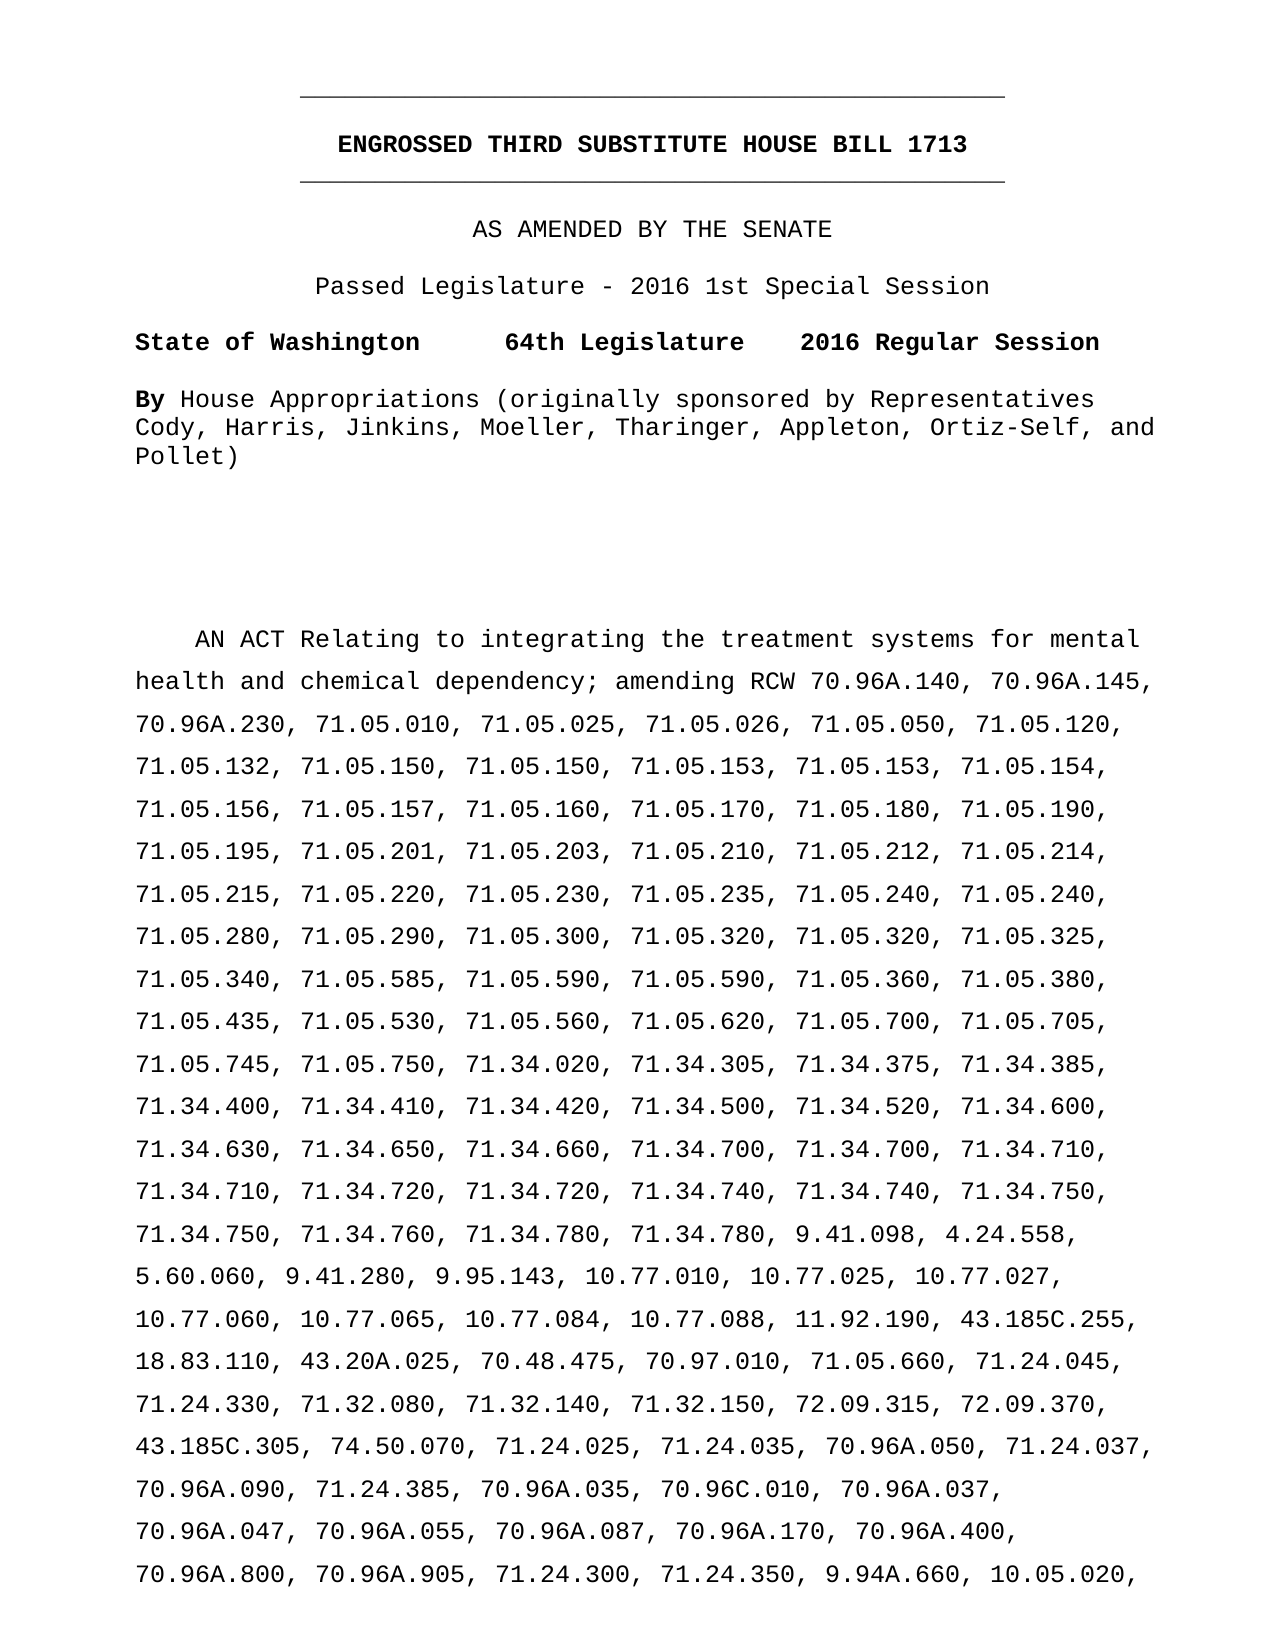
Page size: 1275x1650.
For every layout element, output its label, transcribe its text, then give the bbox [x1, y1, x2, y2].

text By House Appropriations (originally sponsored by Representatives Cody, Harris, Jinkins, Moeller, Tharinger, Appleton, Ortiz-Self, and Pollet) [135, 387, 1170, 472]
text _______________________________________________ [135, 75, 1170, 103]
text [135, 613, 1170, 1591]
text _______________________________________________ [135, 160, 1170, 188]
text State of Washington 64th Legislature 2016 Regular Session [135, 330, 1170, 358]
text Passed Legislature - 2016 1st Special Session [135, 273, 1170, 302]
text AS AMENDED BY THE SENATE [135, 217, 1170, 245]
text ENGROSSED THIRD SUBSTITUTE HOUSE BILL 1713 [135, 132, 1170, 160]
